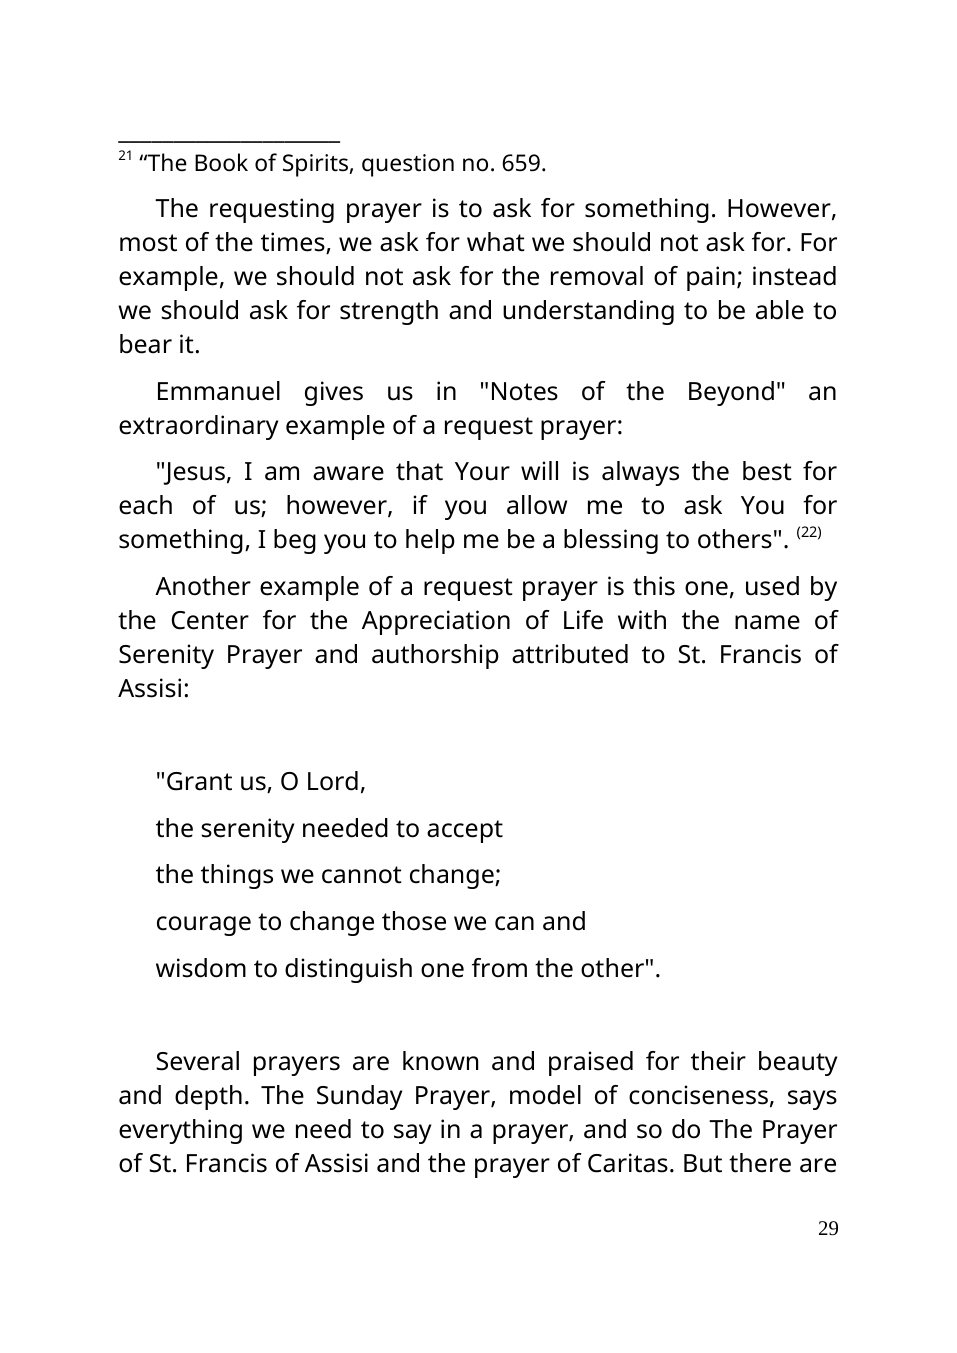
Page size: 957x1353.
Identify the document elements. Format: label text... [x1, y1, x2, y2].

text "Grant us, O Lord, [118, 764, 838, 798]
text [118, 1043, 838, 1179]
text the things we cannot change; [118, 857, 838, 891]
text courage to change those we can and [118, 904, 838, 938]
text "Jesus, I am aware that Your will is always the best for each of us; however, if you allow me to ask You for something, I beg you to help me be a blessing to others". (22) [118, 454, 838, 556]
text Another example of a request prayer is this one, used by the Center for the Appreciation of Life with the name of Serenity Prayer and authorship attributed to St. Francis of Assisi: [118, 569, 838, 705]
text the serenity needed to accept [118, 811, 838, 844]
text 21 “The Book of Spirits, question no. 659. [118, 147, 838, 178]
text ____________________ [118, 113, 838, 147]
text Emmanuel gives us in "Notes of the Beyond" an extraordinary example of a request prayer: [118, 373, 838, 441]
text The requesting prayer is to ask for something. However, most of the times, we ask for what we should not ask for. For example, we should not ask for the removal of pain; instead we should ask for strength and understanding to be able to bear it. [118, 191, 838, 361]
text wisdom to distinguish one from the other". [118, 950, 838, 984]
